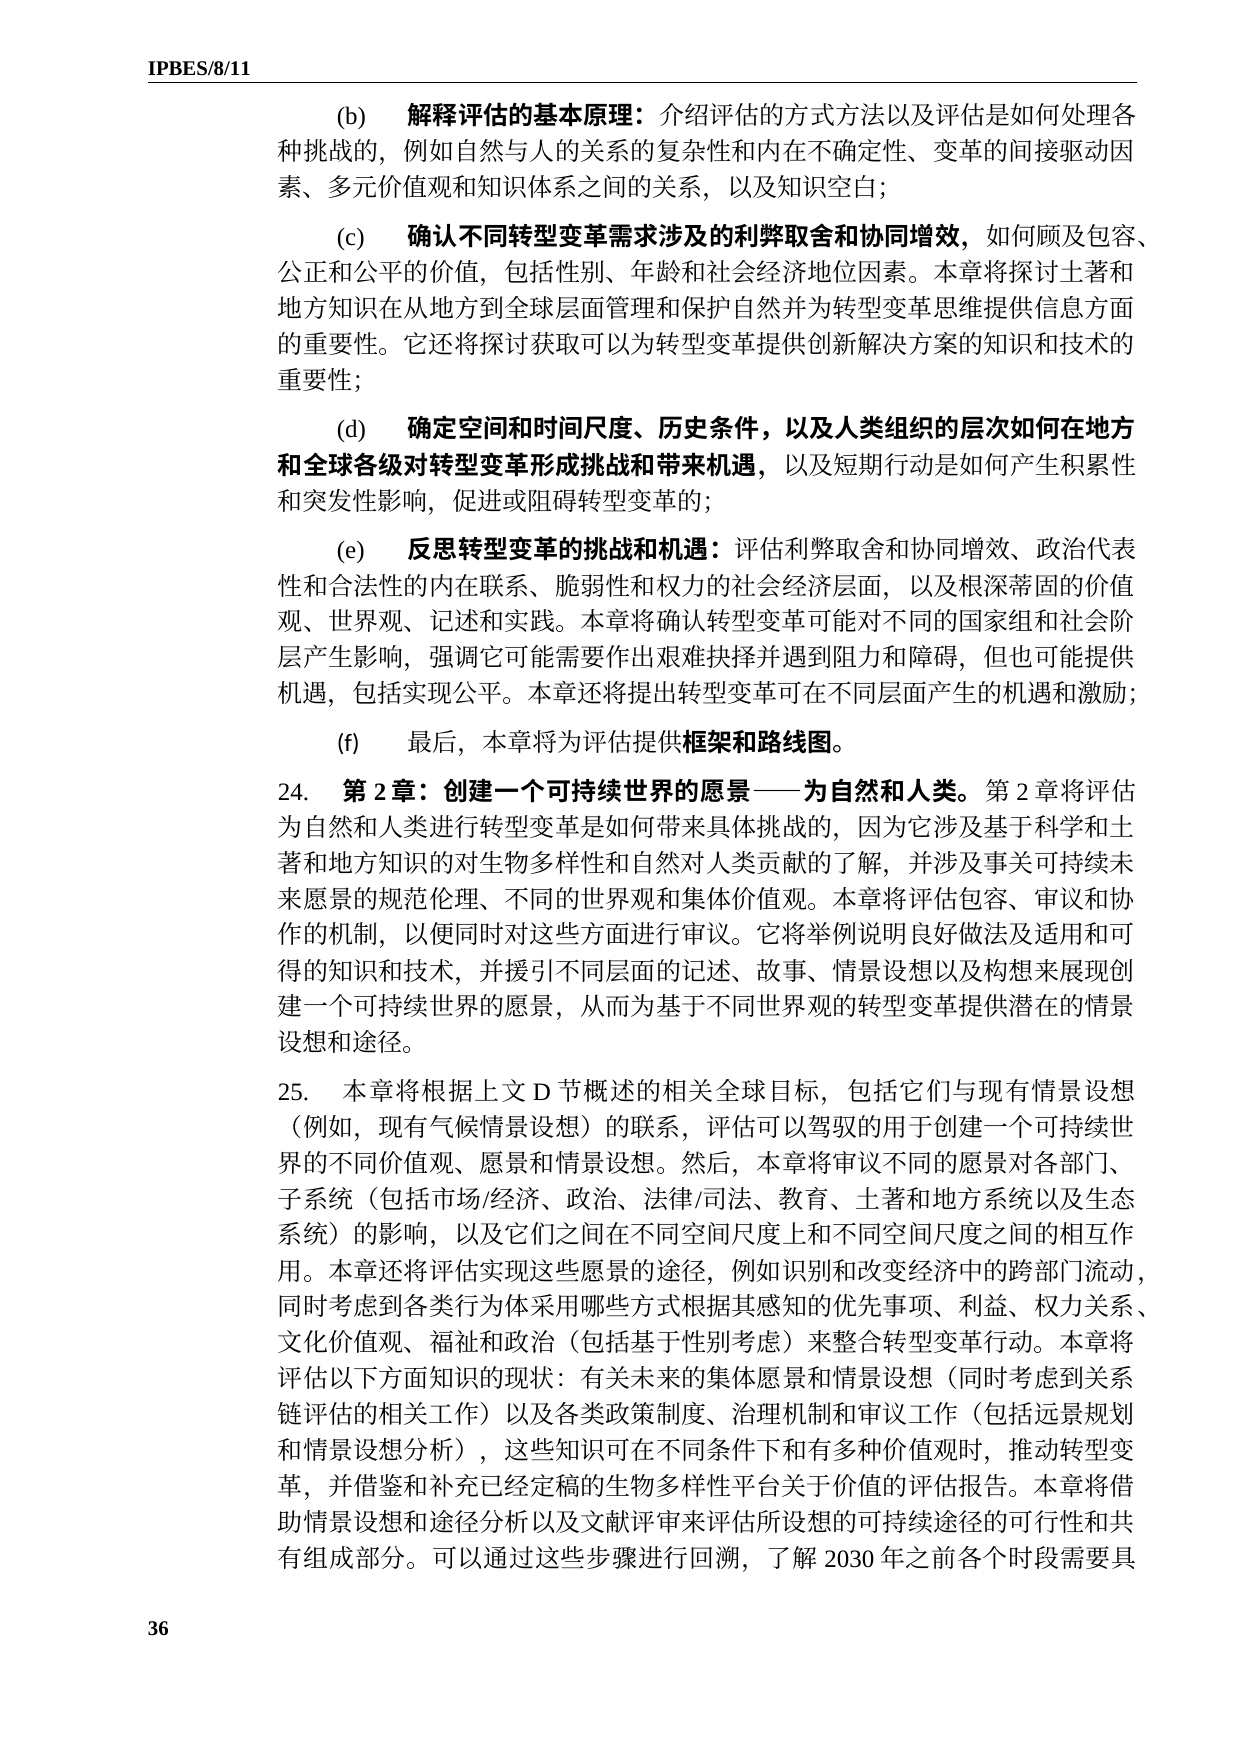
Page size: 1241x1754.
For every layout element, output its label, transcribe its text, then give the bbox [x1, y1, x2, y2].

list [278, 1071, 1137, 1574]
list 确认不同转型变革需求涉及的利弊取舍和协同增效，如何顾及包容、公正和公平的价值，包括性别、年龄和社会经济地位因素。本章将探讨土著和地方知识在从地方到全球层面管理和保护自然并为转型变革思维提供信息方面的重要性。它还将探讨获取可以为转型变革提供创新解决方案的知识和技术的重要性； [278, 216, 1137, 396]
list 第2章：创建一个可持续世界的愿景——为自然和人类。第2章将评估为自然和人类进行转型变革是如何带来具体挑战的，因为它涉及基于科学和土著和地方知识的对生物多样性和自然对人类贡献的了解，并涉及事关可持续未来愿景的规范伦理、不同的世界观和集体价值观。本章将评估包容、审议和协作的机制，以便同时对这些方面进行审议。它将举例说明良好做法及适用和可得的知识和技术，并援引不同层面的记述、故事、情景设想以及构想来展现创建一个可持续世界的愿景，从而为基于不同世界观的转型变革提供潜在的情景设想和途径。 [278, 771, 1137, 1059]
list 最后，本章将为评估提供框架和路线图。 [278, 722, 1137, 759]
list 确定空间和时间尺度、历史条件，以及人类组织的层次如何在地方和全球各级对转型变革形成挑战和带来机遇，以及短期行动是如何产生积累性和突发性影响，促进或阻碍转型变革的； [278, 409, 1137, 517]
list 解释评估的基本原理：介绍评估的方式方法以及评估是如何处理各种挑战的，例如自然与人的关系的复杂性和内在不确定性、变革的间接驱动因素、多元价值观和知识体系之间的关系，以及知识空白； [278, 96, 1137, 204]
list 反思转型变革的挑战和机遇：评估利弊取舍和协同增效、政治代表性和合法性的内在联系、脆弱性和权力的社会经济层面，以及根深蒂固的价值观、世界观、记述和实践。本章将确认转型变革可能对不同的国家组和社会阶层产生影响，强调它可能需要作出艰难抉择并遇到阻力和障碍，但也可能提供机遇，包括实现公平。本章还将提出转型变革可在不同层面产生的机遇和激励； [278, 530, 1137, 710]
